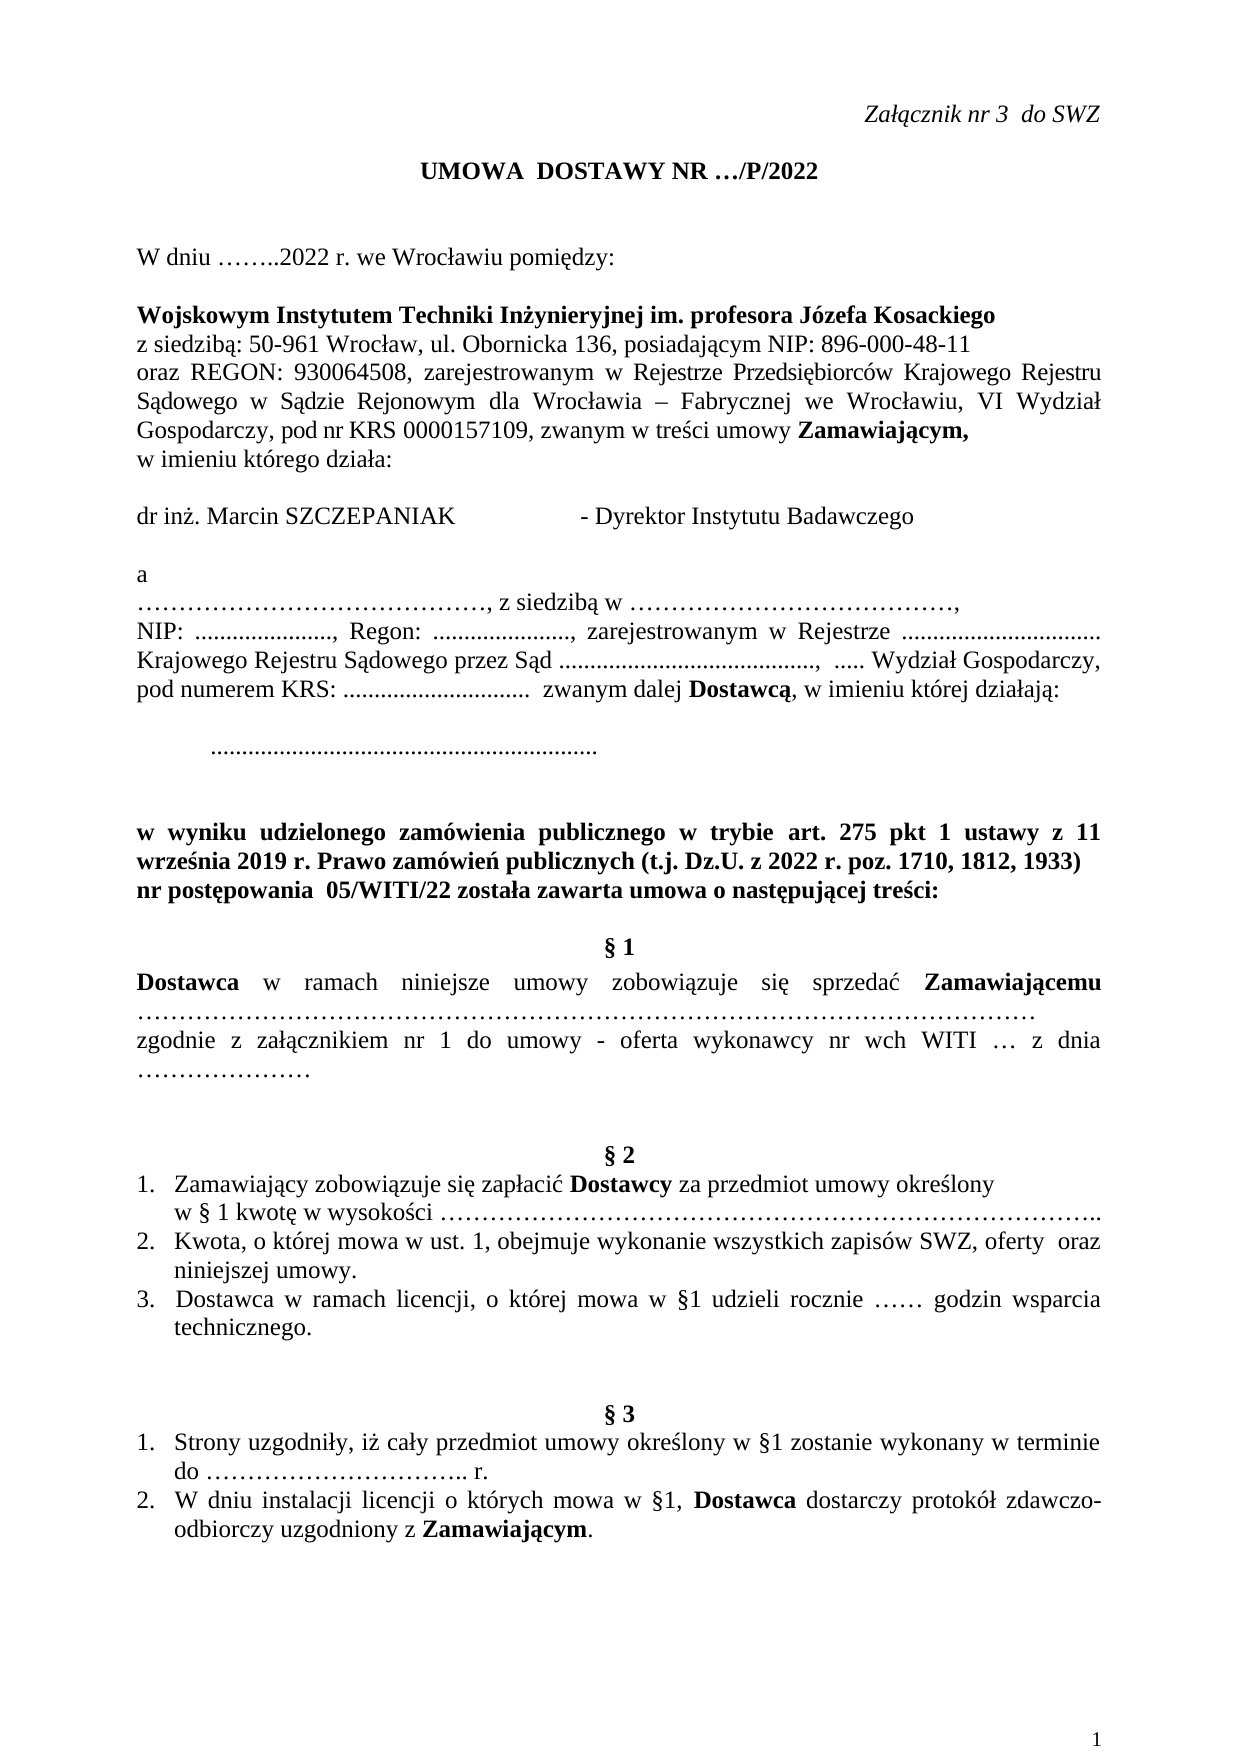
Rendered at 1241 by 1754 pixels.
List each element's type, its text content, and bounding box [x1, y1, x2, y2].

text § 3 [136, 1399, 1102, 1427]
text § 2 [136, 1140, 1102, 1169]
text ……………………………………, z siedzibą w …………………………………, NIP: ......................, Regon: ......................, zarejestrowanym w Rejestrze ................................ Krajowego Rejestru Sądowego przez Sąd ........................................., ..... Wydział Gospodarczy, pod numerem KRS: .............................. zwanym dalej Dostawcą, w imieniu której działają: [136, 587, 1102, 702]
text Dostawca w ramach niniejsze umowy zobowiązuje się sprzedać Zamawiającemu ……………………………………………………………………………………………… zgodnie z załącznikiem nr 1 do umowy - oferta wykonawcy nr wch WITI … z dnia ………………… [136, 967, 1102, 1082]
text Wojskowym Instytutem Techniki Inżynieryjnej im. profesora Józefa Kosackiego z siedzibą: 50-961 Wrocław, ul. Obornicka 136, posiadającym NIP: 896-000-48-11 oraz REGON: 930064508, zarejestrowanym w Rejestrze Przedsiębiorców Krajowego Rejestru Sądowego w Sądzie Rejonowym dla Wrocławia – Fabrycznej we Wrocławiu, VI Wydział Gospodarczy, pod nr KRS 0000157109, zwanym w treści umowy Zamawiającym, w imieniu którego działa: [136, 300, 1102, 472]
text 2. Kwota, o której mowa w ust. 1, obejmuje wykonanie wszystkich zapisów SWZ, oferty oraz niniejszej umowy. [136, 1226, 1102, 1284]
title § 1 [136, 932, 1102, 961]
text W dniu ……..2022 r. we Wrocławiu pomiędzy: [136, 242, 1102, 271]
text UMOWA DOSTAWY NR …/P/2022 [136, 156, 1102, 185]
text a [136, 559, 1102, 587]
text 1. Strony uzgodniły, iż cały przedmiot umowy określony w §1 zostanie wykonany w terminie do ………………………….. r. [136, 1427, 1102, 1485]
text .............................................................. [210, 731, 1102, 760]
text 3. Dostawca w ramach licencji, o której mowa w §1 udzieli rocznie …… godzin wsparcia technicznego. [136, 1284, 1102, 1341]
title w wyniku udzielonego zamówienia publicznego w trybie art. 275 pkt 1 ustawy z 11 września 2019 r. Prawo zamówień publicznych (t.j. Dz.U. z 2022 r. poz. 1710, 1812, 1933) nr postępowania 05/WITI/22 została zawarta umowa o następującej treści: [136, 817, 1102, 904]
text dr inż. Marcin SZCZEPANIAK - Dyrektor Instytutu Badawczego [136, 501, 1102, 530]
text 2. W dniu instalacji licencji o których mowa w §1, Dostawca dostarczy protokół zdawczo-odbiorczy uzgodniony z Zamawiającym. [136, 1485, 1102, 1542]
text 1. Zamawiający zobowiązuje się zapłacić Dostawcy za przedmiot umowy określony w § 1 kwotę w wysokości …………………………………………………………………….. [136, 1169, 1102, 1226]
text Załącznik nr 3 do SWZ [136, 99, 1102, 127]
